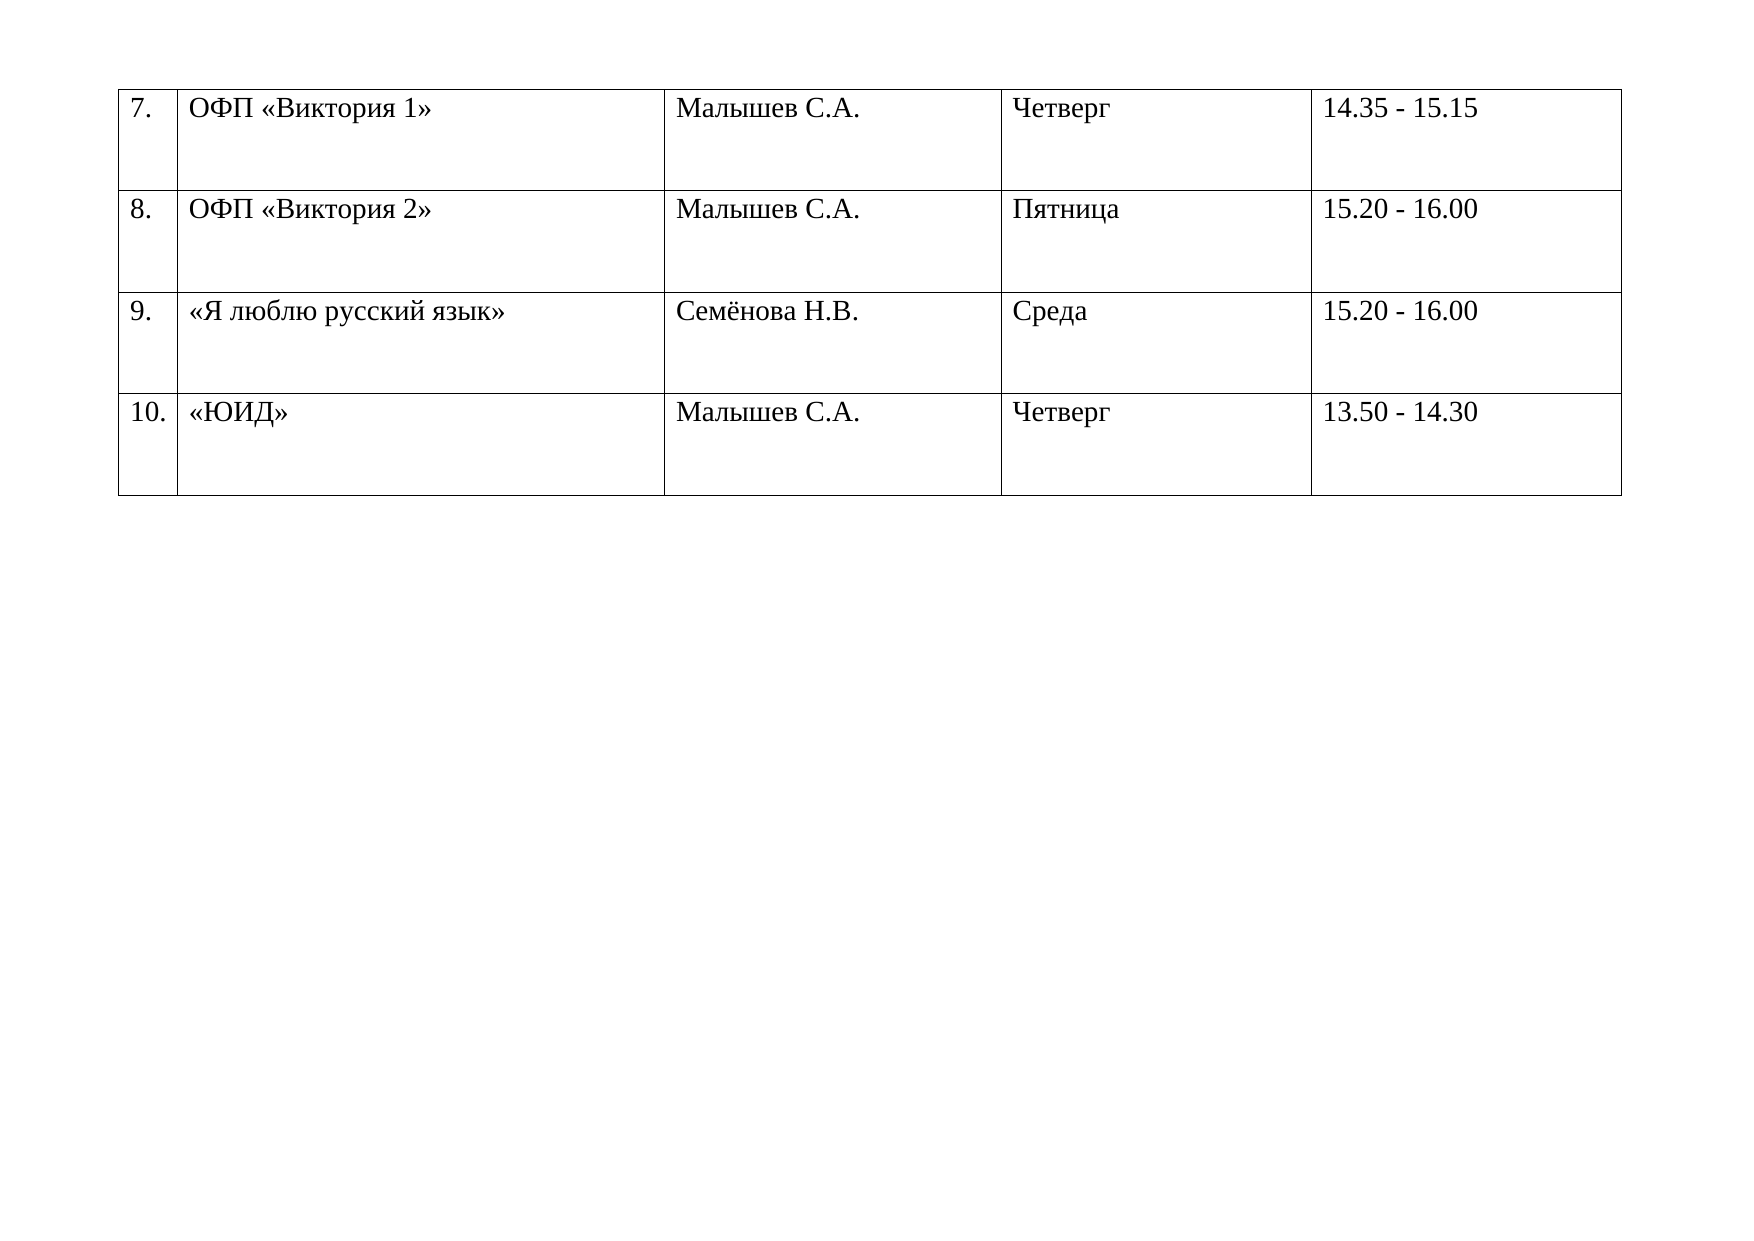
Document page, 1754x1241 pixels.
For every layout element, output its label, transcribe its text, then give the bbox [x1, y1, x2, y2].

table_cell 14.35 - 15.15 [1312, 90, 1621, 190]
table_cell Малышев С.А. [665, 394, 1001, 495]
table_cell 15.20 - 16.00 [1312, 191, 1621, 292]
table_cell Четверг [1002, 90, 1311, 190]
table_cell Малышев С.А. [665, 191, 1001, 292]
table_cell Среда [1002, 293, 1311, 393]
table_cell ОФП «Виктория 2» [178, 191, 664, 292]
table_cell [119, 90, 177, 190]
table_cell Семёнова Н.В. [665, 293, 1001, 393]
table_cell Четверг [1002, 394, 1311, 495]
table_cell Пятница [1002, 191, 1311, 292]
table_cell [119, 191, 177, 292]
table_cell ОФП «Виктория 1» [178, 90, 664, 190]
table_cell Малышев С.А. [665, 90, 1001, 190]
table_cell 15.20 - 16.00 [1312, 293, 1621, 393]
table_cell [119, 394, 177, 495]
table_cell «Я люблю русский язык» [178, 293, 664, 393]
table_cell «ЮИД» [178, 394, 664, 495]
table_cell 13.50 - 14.30 [1312, 394, 1621, 495]
table_cell [119, 293, 177, 393]
